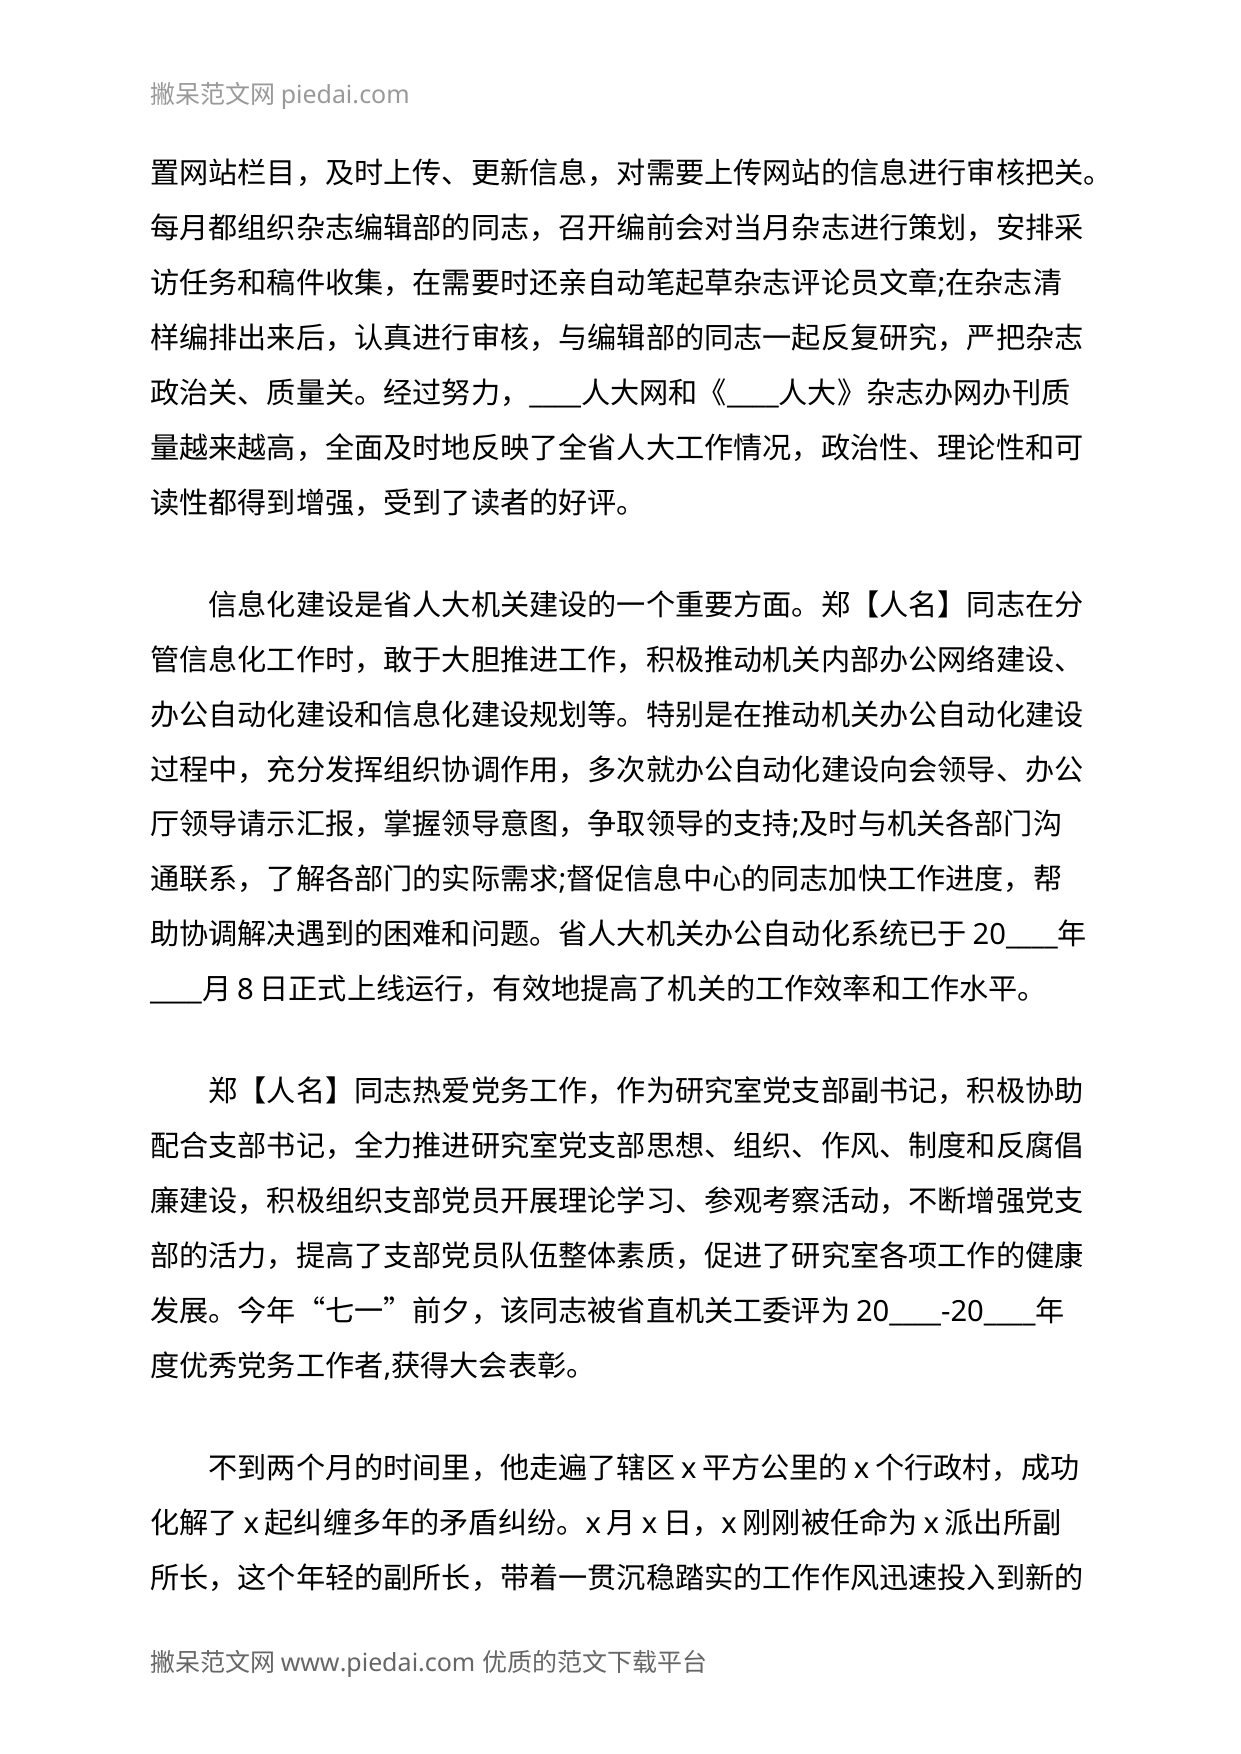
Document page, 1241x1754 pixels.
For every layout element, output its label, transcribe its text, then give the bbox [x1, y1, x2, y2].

text 信息化建设是省人大机关建设的一个重要方面。郑【人名】同志在分管信息化工作时，敢于大胆推进工作，积极推动机关内部办公网络建设、办公自动化建设和信息化建设规划等。特别是在推动机关办公自动化建设过程中，充分发挥组织协调作用，多次就办公自动化建设向会领导、办公厅领导请示汇报，掌握领导意图，争取领导的支持;及时与机关各部门沟通联系，了解各部门的实际需求;督促信息中心的同志加快工作进度，帮助协调解决遇到的困难和问题。省人大机关办公自动化系统已于20____年____月8日正式上线运行，有效地提高了机关的工作效率和工作水平。 [150, 581, 1090, 1008]
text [150, 1444, 1090, 1597]
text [150, 150, 1090, 522]
text 郑【人名】同志热爱党务工作，作为研究室党支部副书记，积极协助配合支部书记，全力推进研究室党支部思想、组织、作风、制度和反腐倡廉建设，积极组织支部党员开展理论学习、参观考察活动，不断增强党支部的活力，提高了支部党员队伍整体素质，促进了研究室各项工作的健康发展。今年“七一”前夕，该同志被省直机关工委评为20____-20____年度优秀党务工作者,获得大会表彰。 [150, 1068, 1090, 1385]
